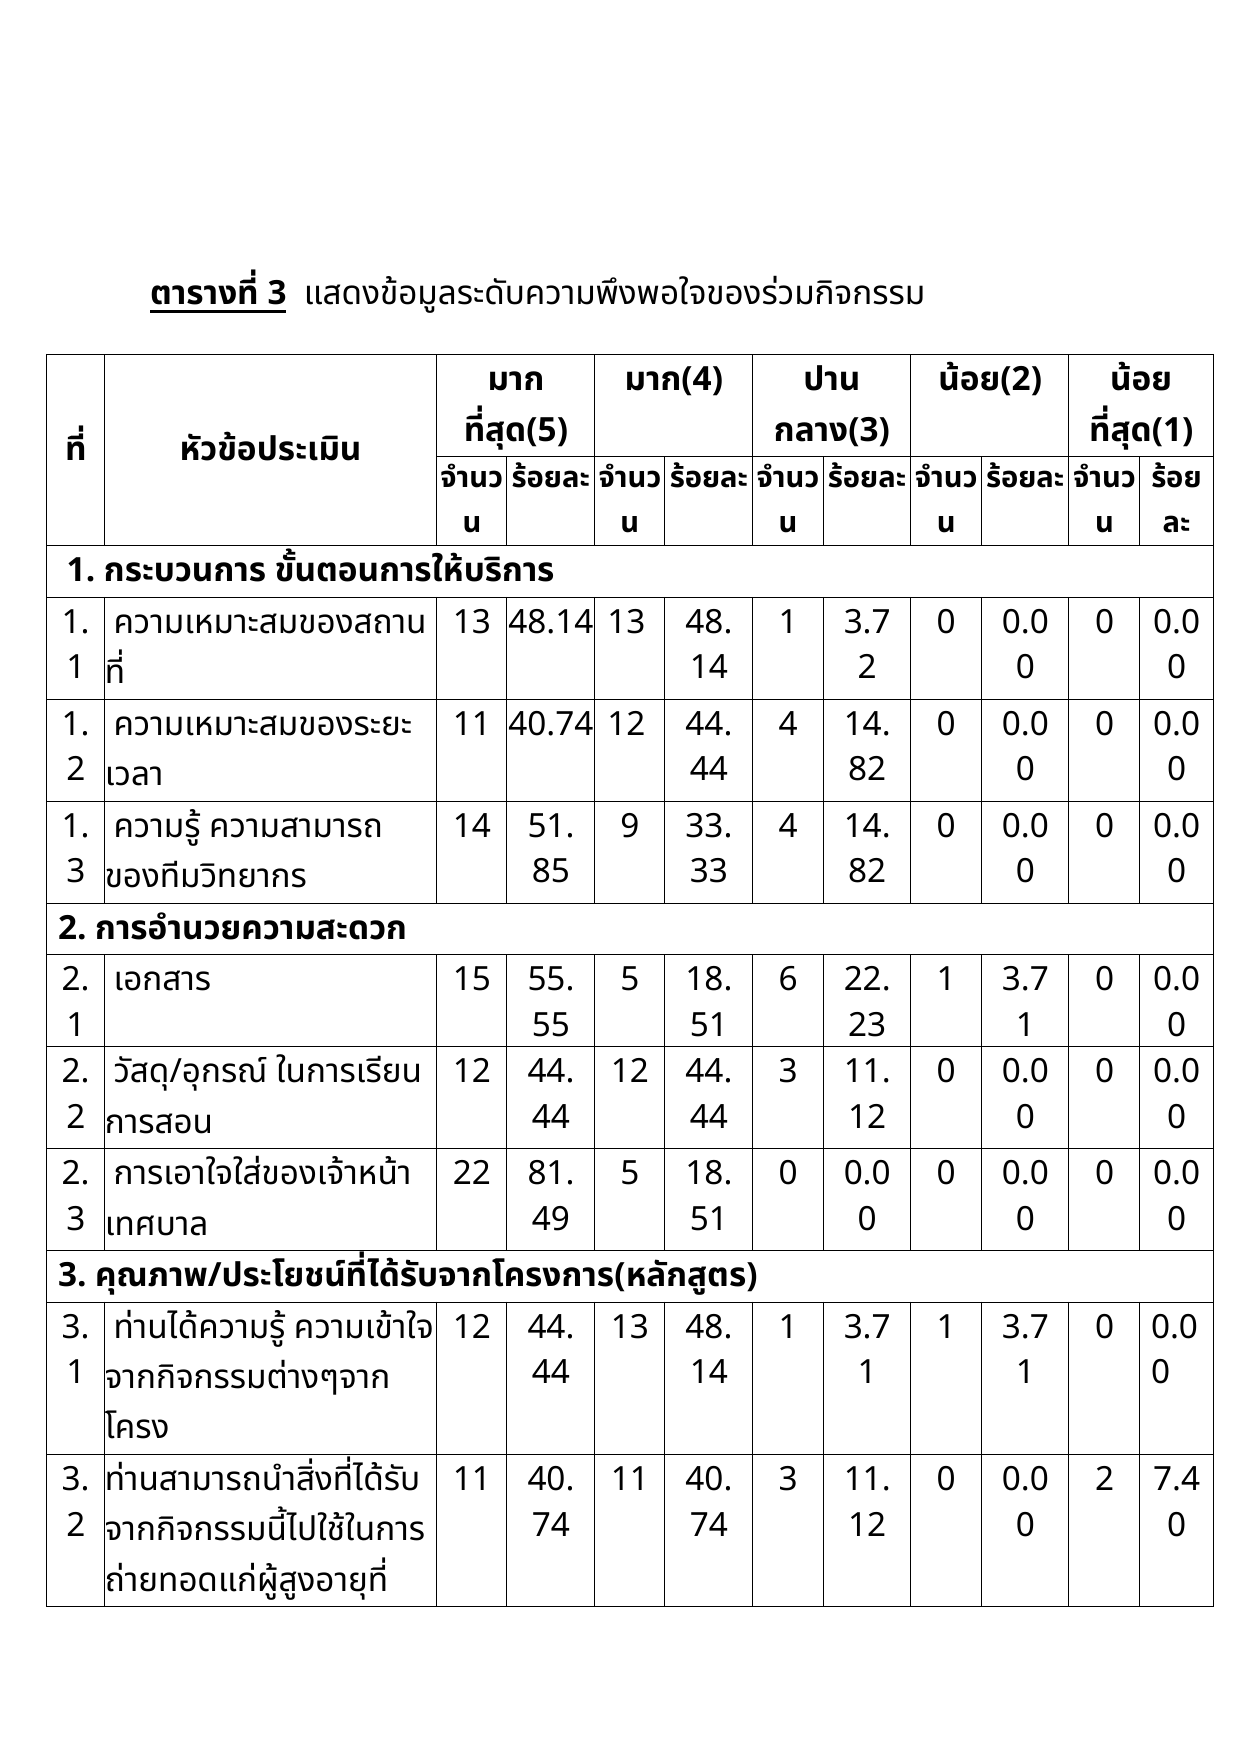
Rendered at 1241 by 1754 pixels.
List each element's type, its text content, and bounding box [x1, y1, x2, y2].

table_cell 1 [753, 1303, 823, 1454]
table_cell 1 [911, 1303, 981, 1454]
table_cell 2.3 [47, 1149, 104, 1250]
table_cell 48.14 [665, 598, 752, 699]
table_cell 14 [437, 802, 506, 902]
table_cell 0 [1069, 1149, 1139, 1250]
table_cell 0 [911, 700, 981, 801]
table_cell 40.74 [665, 1455, 752, 1606]
table_cell ความเหมาะสมของระยะเวลา [105, 700, 436, 801]
table_cell 0.00 [982, 802, 1068, 902]
table_cell 9 [595, 802, 664, 902]
table_cell 4 [753, 700, 823, 801]
table_cell 0.00 [1140, 1149, 1213, 1250]
text ตารางที่ 3 แสดงข้อมูลระดับความพึงพอใจของร่วมกิจกรรม [150, 269, 1137, 320]
table_cell 0 [1069, 598, 1139, 699]
table_cell 2.2 [47, 1047, 104, 1148]
table_cell 7.40 [1140, 1455, 1213, 1606]
table_cell 0 [1069, 802, 1139, 902]
table_cell 0 [1069, 1303, 1139, 1454]
table_cell 15 [437, 955, 506, 1046]
table_cell ท่านได้ความรู้ ความเข้าใจ จากกิจกรรมต่างๆจากโครง [105, 1303, 436, 1454]
table_cell ร้อยละ [982, 457, 1068, 545]
table_cell 44.44 [665, 1047, 752, 1148]
table_cell 3 [753, 1047, 823, 1148]
table_cell 44.44 [507, 1047, 594, 1148]
table_cell 13 [437, 598, 506, 699]
table_cell จำนวน [1069, 457, 1139, 545]
table_cell 2. การอำนวยความสะดวก [47, 904, 1213, 954]
table_cell 1. กระบวนการ ขั้นตอนการให้บริการ [47, 546, 1213, 597]
table_cell ความเหมาะสมของสถานที่ [105, 598, 436, 699]
table_cell 2 [1069, 1455, 1139, 1606]
table_header มากที่สุด(5) [437, 355, 594, 456]
table_cell 1 [753, 598, 823, 699]
table_cell จำนวน [437, 457, 506, 545]
table_cell 0 [911, 1047, 981, 1148]
table_header ที่ [47, 355, 104, 545]
table_cell 3.1 [47, 1303, 104, 1454]
table_cell 3.2 [47, 1455, 104, 1606]
table_cell 0.00 [1140, 700, 1213, 801]
table_cell 13 [595, 1303, 664, 1454]
table_cell 40.74 [507, 700, 594, 801]
table_cell 5 [595, 1149, 664, 1250]
table_cell 0.00 [1140, 802, 1213, 902]
table_cell 3. คุณภาพ/ประโยชน์ที่ได้รับจากโครงการ(หลักสูตร) [47, 1251, 1213, 1302]
table_cell 55.55 [507, 955, 594, 1046]
table_cell 0.00 [982, 598, 1068, 699]
table_cell 12 [595, 700, 664, 801]
table_header น้อย(2) [911, 355, 1068, 456]
table_cell 18.51 [665, 955, 752, 1046]
table_cell 14.82 [824, 700, 910, 801]
table_cell 3.71 [982, 955, 1068, 1046]
table_cell 11.12 [824, 1455, 910, 1606]
table_cell 13 [595, 598, 664, 699]
table_cell 1.3 [47, 802, 104, 902]
table_cell 0 [1069, 955, 1139, 1046]
table_cell 3.71 [824, 1303, 910, 1454]
table_cell 0.00 [982, 1047, 1068, 1148]
table_cell 1.2 [47, 700, 104, 801]
table_cell 3.72 [824, 598, 910, 699]
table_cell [105, 1455, 436, 1606]
table_cell 0 [911, 1149, 981, 1250]
table_cell 40.74 [507, 1455, 594, 1606]
table_cell 0.00 [1140, 955, 1213, 1046]
table_cell 0 [911, 1455, 981, 1606]
table_cell 0 [911, 598, 981, 699]
table_cell 3 [753, 1455, 823, 1606]
table_cell 0 [1069, 1047, 1139, 1148]
table_cell ร้อยละ [507, 457, 594, 545]
table_cell 6 [753, 955, 823, 1046]
table_cell เอกสาร [105, 955, 436, 1046]
table_cell 12 [595, 1047, 664, 1148]
table_header ปานกลาง(3) [753, 355, 910, 456]
table_cell 0 [911, 802, 981, 902]
table_cell 22.23 [824, 955, 910, 1046]
table_cell ร้อยละ [824, 457, 910, 545]
table_cell 12 [437, 1303, 506, 1454]
table_cell 44.44 [665, 700, 752, 801]
table_cell 33.33 [665, 802, 752, 902]
table_header หัวข้อประเมิน [105, 355, 436, 545]
table_cell 81.49 [507, 1149, 594, 1250]
table_cell 0.00 [982, 1455, 1068, 1606]
table_cell 0 [753, 1149, 823, 1250]
table_cell 5 [595, 955, 664, 1046]
table_cell 0.00 [1140, 598, 1213, 699]
table_cell การเอาใจใส่ของเจ้าหน้าเทศบาล [105, 1149, 436, 1250]
table_cell 0.00 [1140, 1047, 1213, 1148]
table_cell วัสดุ/อุกรณ์ ในการเรียนการสอน [105, 1047, 436, 1148]
table_cell 18.51 [665, 1149, 752, 1250]
table_cell 0.00 [982, 1149, 1068, 1250]
table_cell 48.14 [665, 1303, 752, 1454]
table_cell 14.82 [824, 802, 910, 902]
table_cell 11.12 [824, 1047, 910, 1148]
table_cell ร้อยละ [665, 457, 752, 545]
table_cell 0.00 [982, 700, 1068, 801]
table_cell 11 [437, 1455, 506, 1606]
table_cell 11 [437, 700, 506, 801]
table_cell 22 [437, 1149, 506, 1250]
table_cell 0.00 [1140, 1303, 1213, 1454]
table_cell 1.1 [47, 598, 104, 699]
table_cell 1 [911, 955, 981, 1046]
table_cell 4 [753, 802, 823, 902]
table_cell ความรู้ ความสามารถของทีมวิทยากร [105, 802, 436, 902]
table_cell 48.14 [507, 598, 594, 699]
table_cell 0.00 [824, 1149, 910, 1250]
table_header มาก(4) [595, 355, 752, 456]
table_cell จำนวน [753, 457, 823, 545]
table_cell 11 [595, 1455, 664, 1606]
table_cell 2.1 [47, 955, 104, 1046]
table_cell 0 [1069, 700, 1139, 801]
table_cell 51.85 [507, 802, 594, 902]
table_header น้อยที่สุด(1) [1069, 355, 1213, 456]
table_cell จำนวน [595, 457, 664, 545]
table_cell 3.71 [982, 1303, 1068, 1454]
table_cell 12 [437, 1047, 506, 1148]
table_cell จำนวน [911, 457, 981, 545]
table_cell 44.44 [507, 1303, 594, 1454]
table_cell ร้อยละ [1140, 457, 1213, 545]
